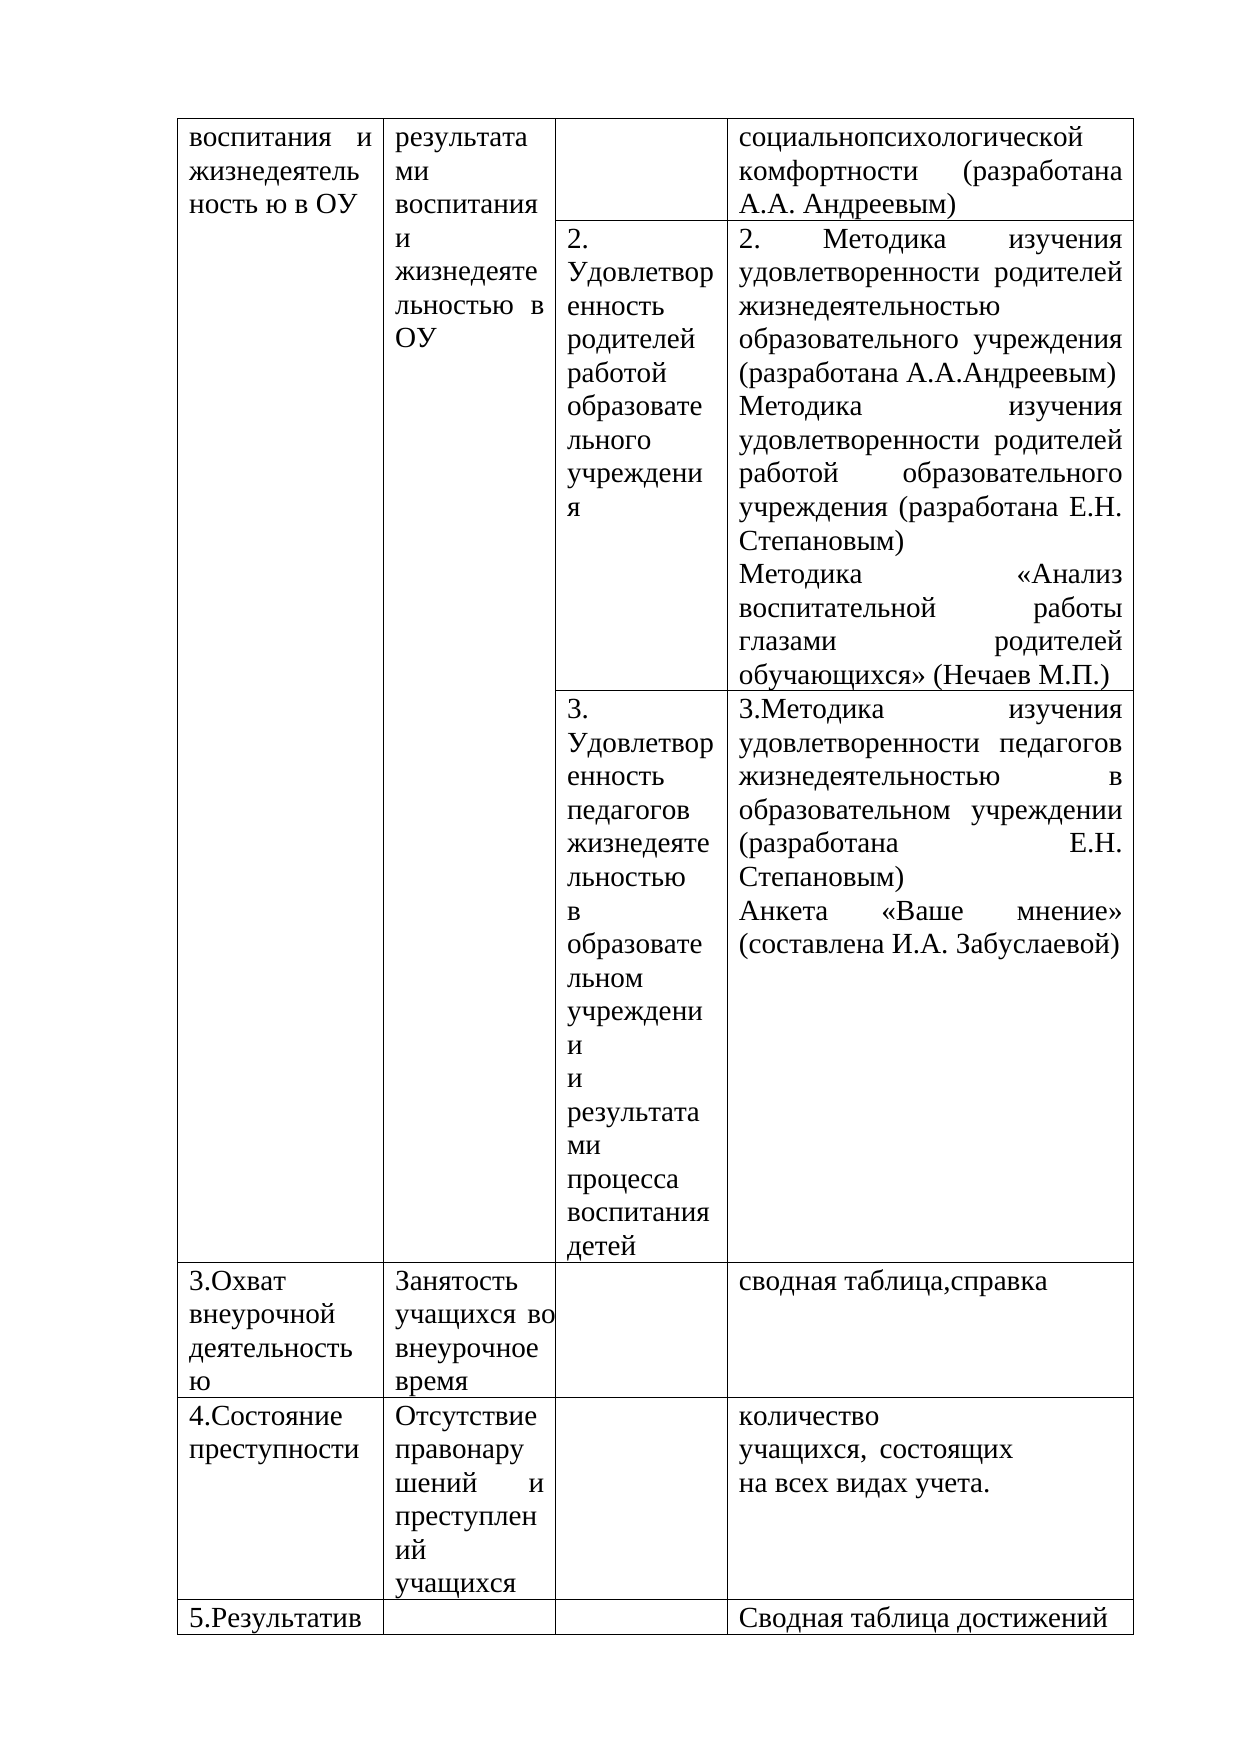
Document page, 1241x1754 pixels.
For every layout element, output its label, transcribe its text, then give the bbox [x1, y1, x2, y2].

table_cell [178, 1600, 383, 1634]
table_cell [728, 1600, 1133, 1634]
table_cell Занятость учащихся во внеурочное время [384, 1263, 555, 1397]
table_cell 3.Охват внеурочной деятельностью [178, 1263, 383, 1397]
table_cell 2. Методика изучения удовлетворенности родителей жизнедеятельностью образовательного учреждения (разработана А.А.Андреевым) Методика изучения удовлетворенности родителей работой образовательного учреждения (разработана Е.Н. Степановым) Методика «Анализ воспитательной работы глазами родителей обучающихся» (Нечаев М.П.) [728, 221, 1133, 690]
table_cell 4.Состояние преступности [178, 1398, 383, 1599]
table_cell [728, 119, 1133, 220]
table_cell [556, 1600, 727, 1634]
table_cell Отсутствие правонарушений и преступлений учащихся [384, 1398, 555, 1599]
table_cell [384, 1600, 555, 1634]
table_cell 2. Удовлетворенность родителей работой образовательного учреждения [556, 221, 727, 690]
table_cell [556, 119, 727, 220]
table_cell сводная таблица,справка [728, 1263, 1133, 1397]
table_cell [384, 119, 555, 1262]
table_cell количество учащихся, состоящих на всех видах учета. [728, 1398, 1133, 1599]
table_cell 3.Методика изучения удовлетворенности педагогов жизнедеятельностью в образовательном учреждении (разработана Е.Н. Степановым) Анкета «Ваше мнение» (составлена И.А. Забуслаевой) [728, 691, 1133, 1262]
table_cell 3. Удовлетворенность педагогов жизнедеятельностью в образовательном учреждении и результатами процесса воспитания детей [556, 691, 727, 1262]
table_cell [178, 119, 383, 1262]
table_cell [556, 1398, 727, 1599]
table_cell [556, 1263, 727, 1397]
